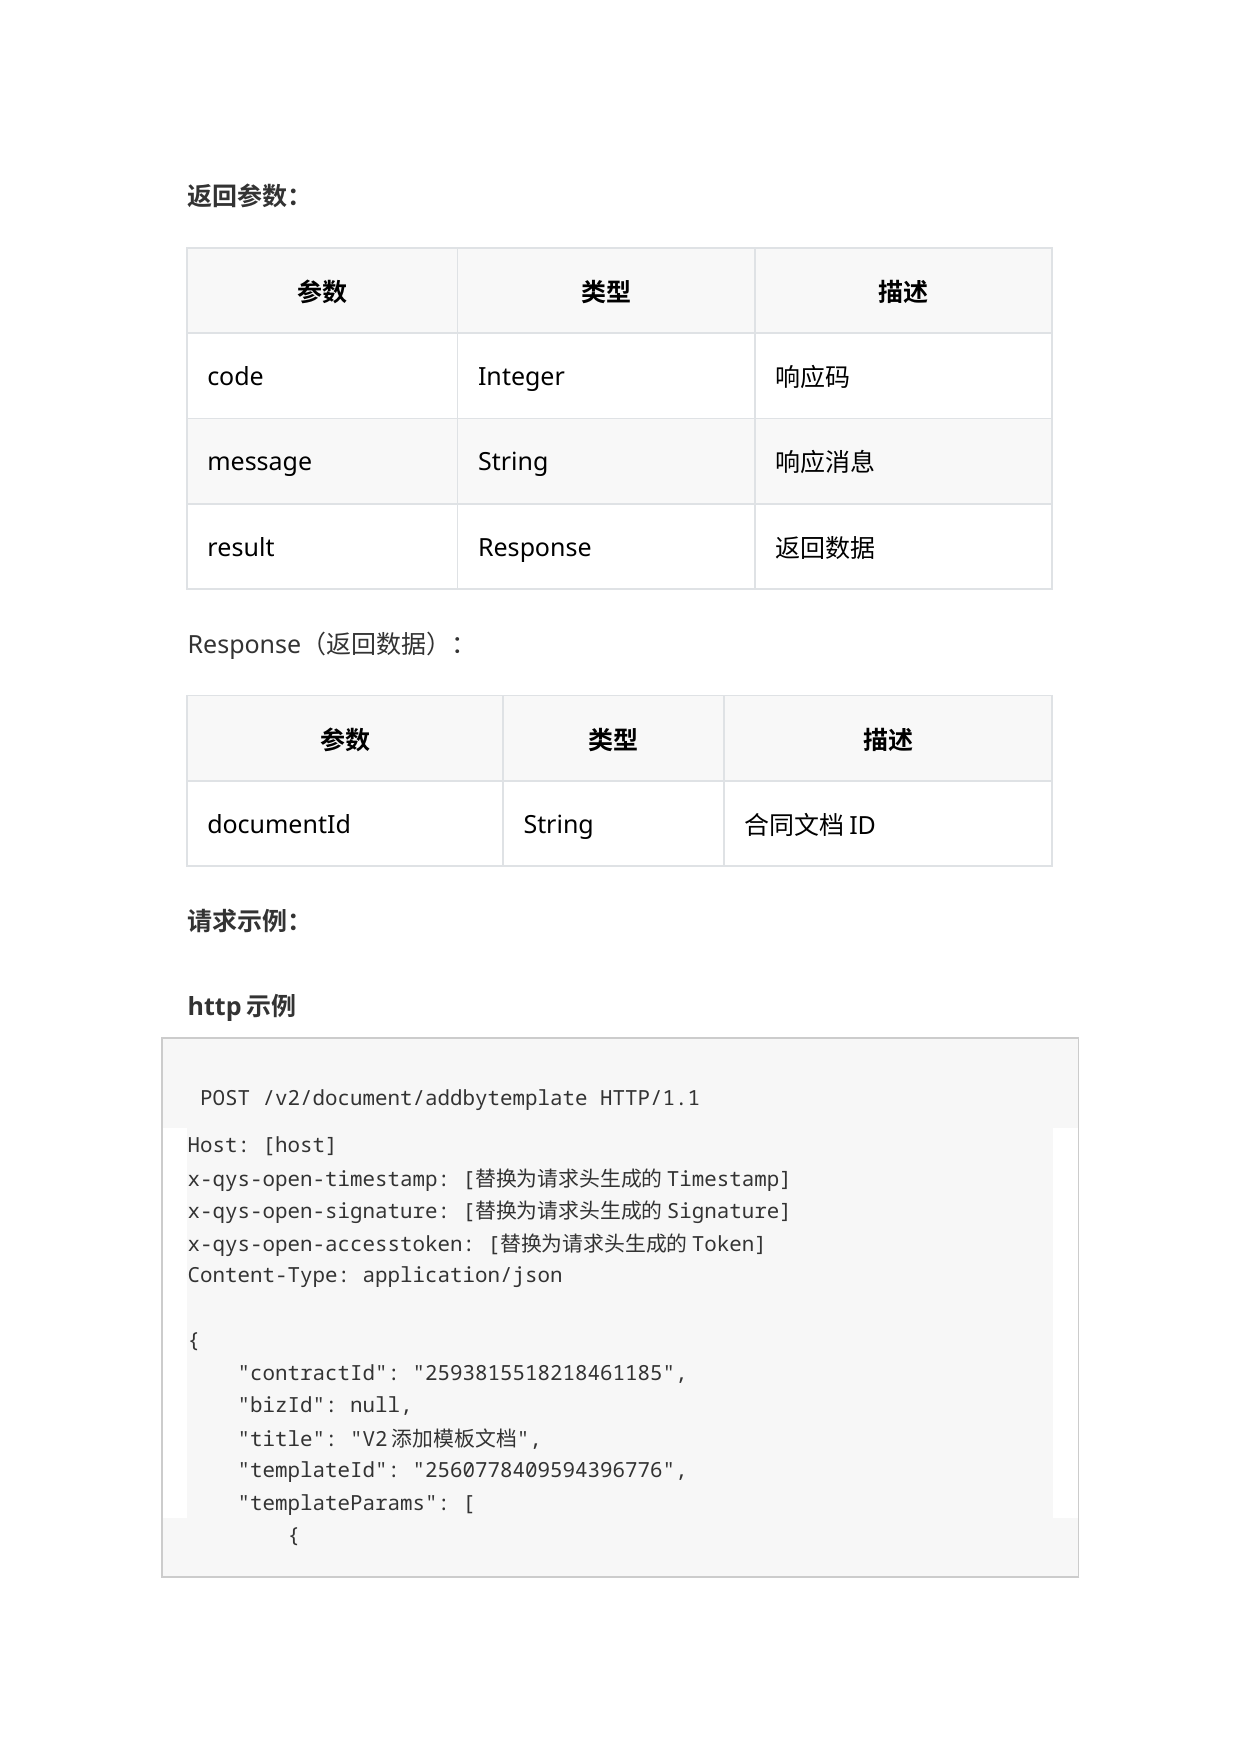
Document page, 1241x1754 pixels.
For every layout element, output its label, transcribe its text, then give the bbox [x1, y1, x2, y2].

text x-qys-open-signature: [替换为请求头生成的Signature] [187, 1193, 1053, 1226]
text "title": "V2添加模板文档", [187, 1421, 1053, 1453]
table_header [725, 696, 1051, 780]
text { [187, 1323, 1053, 1356]
text Response（返回数据）： [187, 610, 1053, 675]
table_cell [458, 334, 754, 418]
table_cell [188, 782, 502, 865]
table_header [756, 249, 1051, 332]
text 请求示例： [187, 887, 1053, 952]
text 返回参数： [187, 162, 1053, 227]
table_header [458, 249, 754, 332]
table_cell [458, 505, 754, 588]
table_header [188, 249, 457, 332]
text "contractId": "2593815518218461185", [187, 1356, 1053, 1388]
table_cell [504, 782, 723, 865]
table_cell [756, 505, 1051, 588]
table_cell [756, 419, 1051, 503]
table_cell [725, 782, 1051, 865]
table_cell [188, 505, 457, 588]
text http示例 [187, 972, 1053, 1037]
text ​ POST /v2/document/addbytemplate HTTP/1.1 [163, 1039, 1078, 1128]
text x-qys-open-timestamp: [替换为请求头生成的Timestamp] [187, 1161, 1053, 1193]
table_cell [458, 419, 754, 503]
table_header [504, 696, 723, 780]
text Content-Type: application/json [187, 1258, 1053, 1291]
text "templateId": "2560778409594396776", [187, 1453, 1053, 1486]
text "bizId": null, [187, 1388, 1053, 1421]
text { [163, 1492, 1078, 1576]
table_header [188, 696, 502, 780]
text Host: [host] [187, 1128, 1053, 1161]
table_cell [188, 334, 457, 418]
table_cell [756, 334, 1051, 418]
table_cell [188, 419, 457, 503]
text x-qys-open-accesstoken: [替换为请求头生成的Token] [187, 1226, 1053, 1258]
